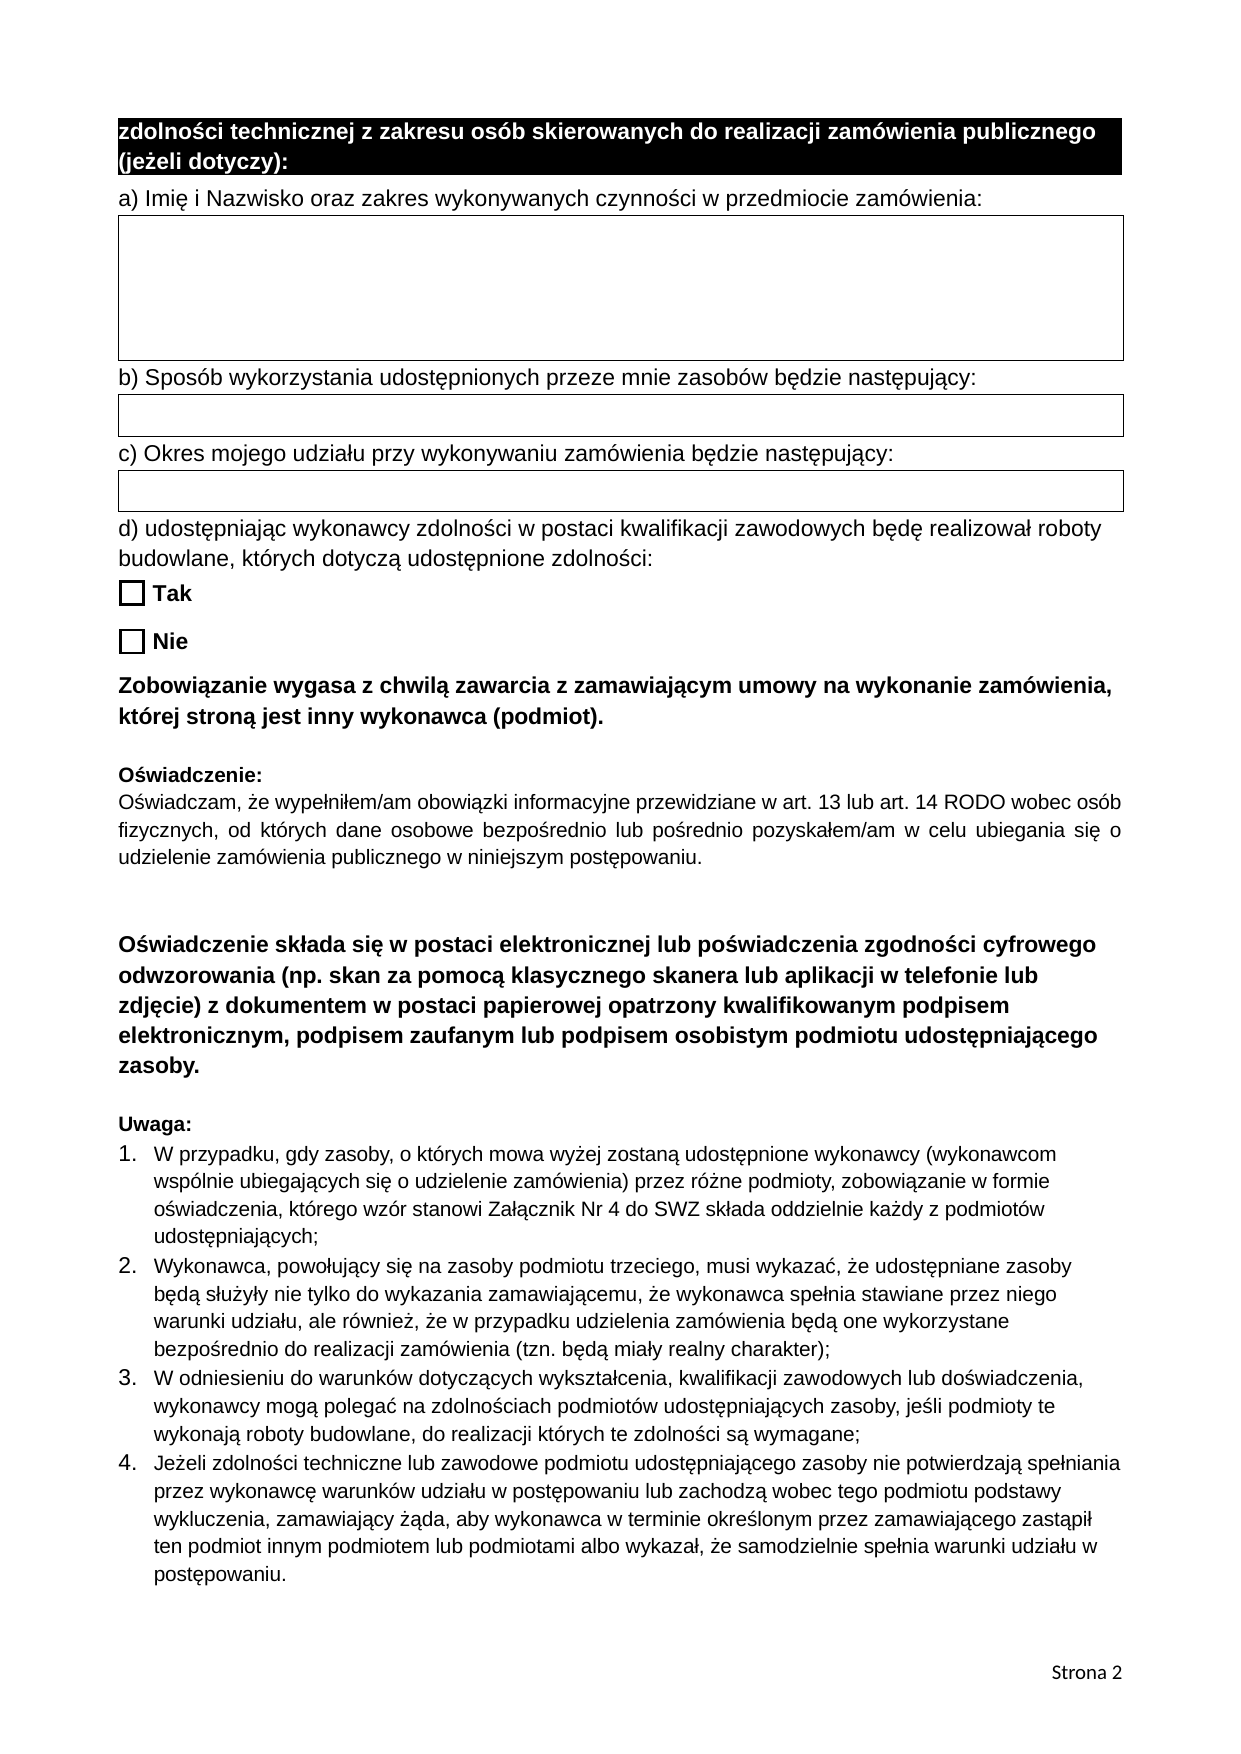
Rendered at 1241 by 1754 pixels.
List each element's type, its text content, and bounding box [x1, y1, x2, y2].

list Jeżeli zdolności techniczne lub zawodowe podmiotu udostępniającego zasoby nie potwierdzają spełniania przez wykonawcę warunków udziału w postępowaniu lub zachodzą wobec tego podmiotu podstawy wykluczenia, zamawiający żąda, aby wykonawca w terminie określonym przez zamawiającego zastąpił ten podmiot innym podmiotem lub podmiotami albo wykazał, że samodzielnie spełnia warunki udziału w postępowaniu. [118, 1449, 1122, 1586]
list Wykonawca, powołujący się na zasoby podmiotu trzeciego, musi wykazać, że udostępniane zasoby będą służyły nie tylko do wykazania zamawiającemu, że wykonawca spełnia stawiane przez niego warunki udziału, ale również, że w przypadku udzielenia zamówienia będą one wykorzystane bezpośrednio do realizacji zamówienia (tzn. będą miały realny charakter); [118, 1252, 1122, 1361]
text Oświadczenie: [118, 762, 1122, 786]
text Oświadczam, że wypełniłem/am obowiązki informacyjne przewidziane w art. 13 lub art. 14 RODO wobec osób fizycznych, od których dane osobowe bezpośrednio lub pośrednio pozyskałem/am w celu ubiegania się o udzielenie zamówienia publicznego w niniejszym postępowaniu. [118, 790, 1122, 869]
text Oświadczenie składa się w postaci elektronicznej lub poświadczenia zgodności cyfrowego odwzorowania (np. skan za pomocą klasycznego skanera lub aplikacji w telefonie lub zdjęcie) z dokumentem w postaci papierowej opatrzony kwalifikowanym podpisem elektronicznym, podpisem zaufanym lub podpisem osobistym podmiotu udostępniającego zasoby. [118, 931, 1122, 1079]
text Uwaga: [118, 1112, 1122, 1136]
list W przypadku, gdy zasoby, o których mowa wyżej zostaną udostępnione wykonawcy (wykonawcom wspólnie ubiegających się o udzielenie zamówienia) przez różne podmioty, zobowiązanie w formie oświadczenia, którego wzór stanowi Załącznik Nr 4 do SWZ składa oddzielnie każdy z podmiotów udostępniających; [118, 1139, 1122, 1248]
text zdolności technicznej z zakresu osób skierowanych do realizacji zamówienia publicznego (jeżeli dotyczy): [118, 118, 1122, 175]
list W odniesieniu do warunków dotyczących wykształcenia, kwalifikacji zawodowych lub doświadczenia, wykonawcy mogą polegać na zdolnościach podmiotów udostępniających zasoby, jeśli podmioty te wykonają roboty budowlane, do realizacji których te zdolności są wymagane; [118, 1364, 1122, 1446]
text b) Sposób wykorzystania udostępnionych przeze mnie zasobów będzie następujący: [118, 364, 1122, 391]
text Zobowiązanie wygasa z chwilą zawarcia z zamawiającym umowy na wykonanie zamówienia, której stroną jest inny wykonawca (podmiot). [118, 672, 1122, 729]
text a) Imię i Nazwisko oraz zakres wykonywanych czynności w przedmiocie zamówienia: [118, 184, 1122, 211]
text c) Okres mojego udziału przy wykonywaniu zamówienia będzie następujący: [118, 439, 1122, 466]
text d) udostępniając wykonawcy zdolności w postaci kwalifikacji zawodowych będę realizował roboty budowlane, których dotyczą udostępnione zdolności: [118, 515, 1122, 571]
